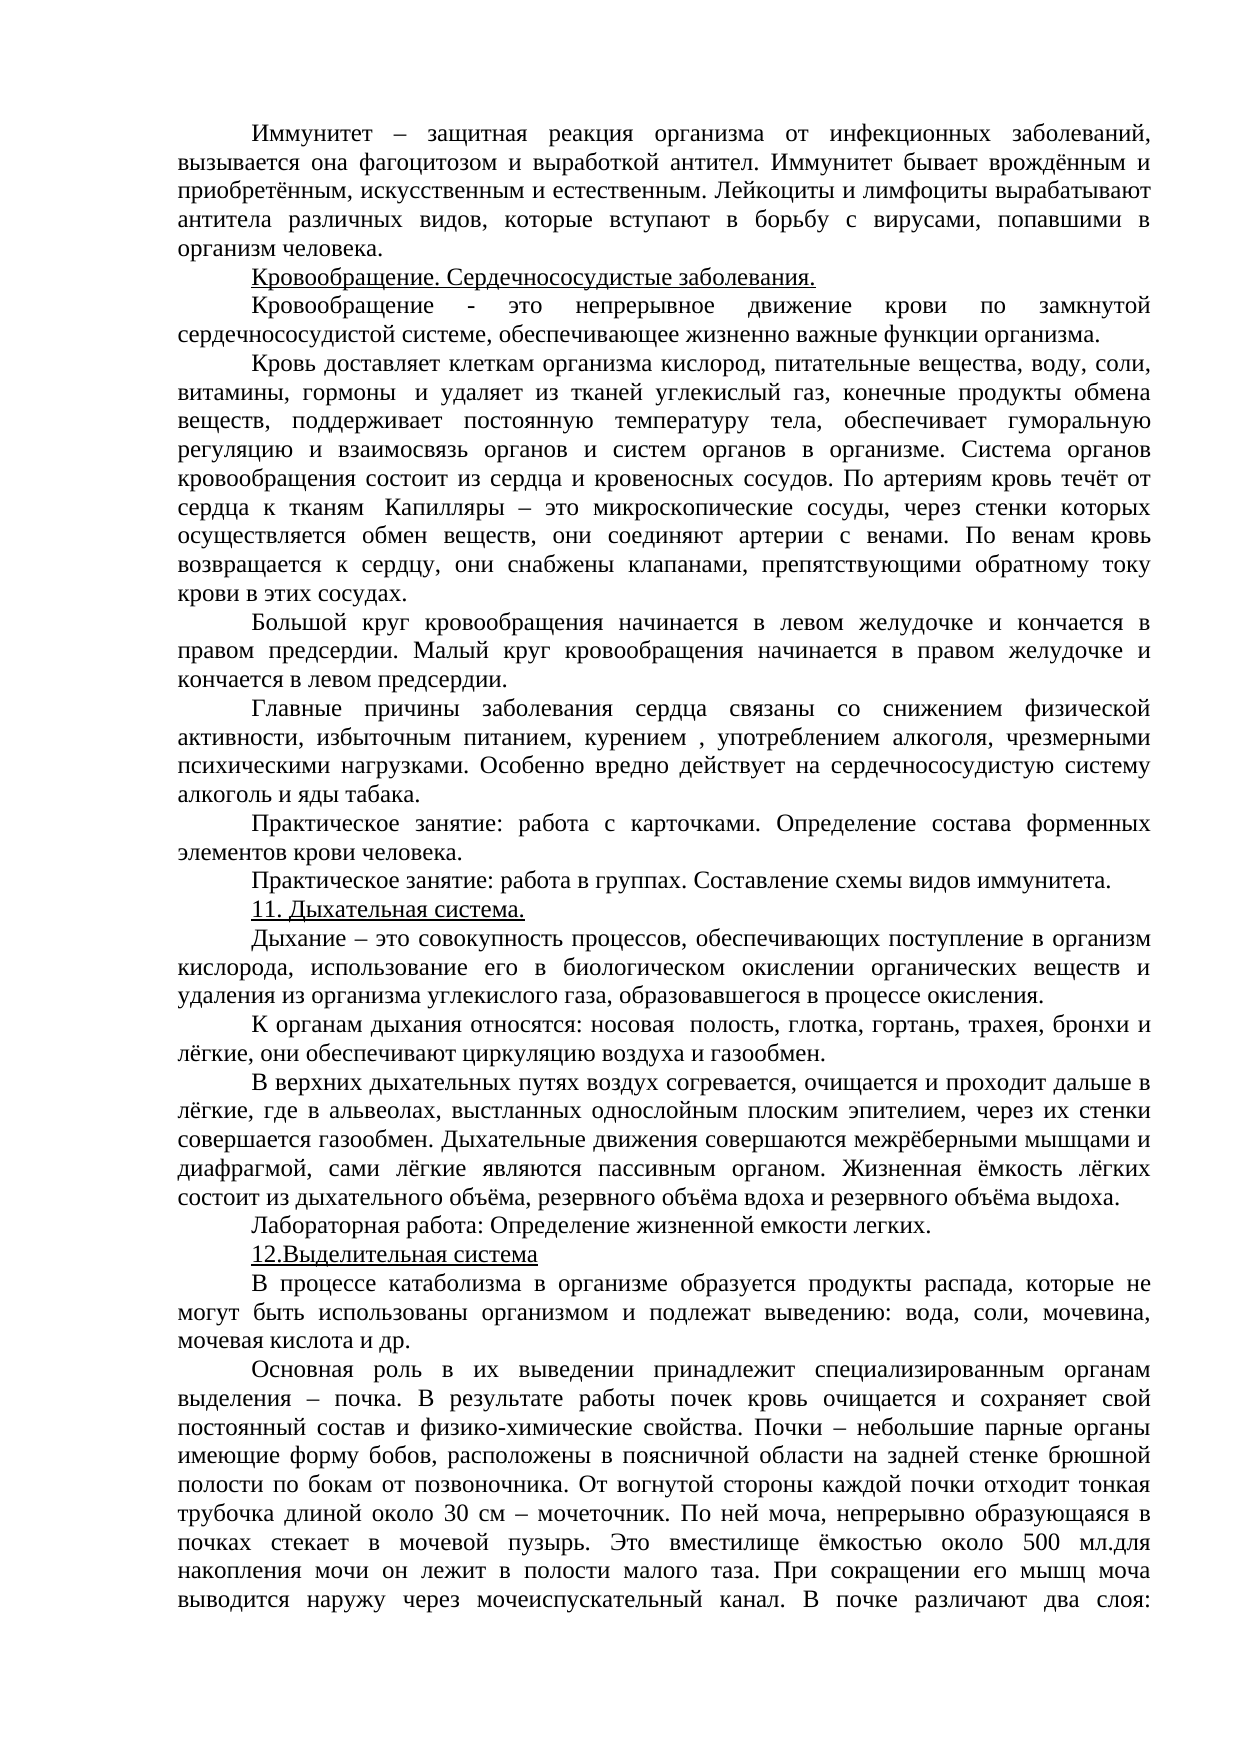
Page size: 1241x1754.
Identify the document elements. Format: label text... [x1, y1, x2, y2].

text Кровообращение - это непрерывное движение крови по замкнутой сердечнососудистой системе, обеспечивающее жизненно важные функции организма. [177, 291, 1152, 348]
text Кровообращение. Сердечнососудистые заболевания. [177, 262, 1152, 291]
text Главные причины заболевания сердца связаны со снижением физической активности, избыточным питанием, курением , употреблением алкоголя, чрезмерными психическими нагрузками. Особенно вредно действует на сердечнососудистую систему алкоголь и яды табака. [177, 693, 1152, 808]
text Кровь доставляет клеткам организма кислород, питательные вещества, воду, соли, витамины, гормоны и удаляет из тканей углекислый газ, конечные продукты обмена веществ, поддерживает постоянную температуру тела, обеспечивает гуморальную регуляцию и взаимосвязь органов и систем органов в организме. Система органов кровообращения состоит из сердца и кровеносных сосудов. По артериям кровь течёт от сердца к тканям Капилляры – это микроскопические сосуды, через стенки которых осуществляется обмен веществ, они соединяют артерии с венами. По венам кровь возвращается к сердцу, они снабжены клапанами, препятствующими обратному току крови в этих сосудах. [177, 348, 1152, 607]
text В верхних дыхательных путях воздух согревается, очищается и проходит дальше в лёгкие, где в альвеолах, выстланных однослойным плоским эпителием, через их стенки совершается газообмен. Дыхательные движения совершаются межрёберными мышцами и диафрагмой, сами лёгкие являются пассивным органом. Жизненная ёмкость лёгких состоит из дыхательного объёма, резервного объёма вдоха и резервного объёма выдоха. [177, 1067, 1152, 1211]
text Иммунитет – защитная реакция организма от инфекционных заболеваний, вызывается она фагоцитозом и выработкой антител. Иммунитет бывает врождённым и приобретённым, искусственным и естественным. Лейкоциты и лимфоциты вырабатывают антитела различных видов, которые вступают в борьбу с вирусами, попавшими в организм человека. [177, 118, 1152, 262]
text Лабораторная работа: Определение жизненной емкости легких. [177, 1211, 1152, 1239]
text Практическое занятие: работа в группах. Составление схемы видов иммунитета. [177, 866, 1152, 894]
text К органам дыхания относятся: носовая полость, глотка, гортань, трахея, бронхи и лёгкие, они обеспечивают циркуляцию воздуха и газообмен. [177, 1009, 1152, 1067]
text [177, 1354, 1152, 1613]
text Дыхание – это совокупность процессов, обеспечивающих поступление в организм кислорода, использование его в биологическом окислении органических веществ и удаления из организма углекислого газа, образовавшегося в процессе окисления. [177, 923, 1152, 1009]
text 12.Выделительная система [177, 1239, 1152, 1268]
text Большой круг кровообращения начинается в левом желудочке и кончается в правом предсердии. Малый круг кровообращения начинается в правом желудочке и кончается в левом предсердии. [177, 607, 1152, 693]
text 11. Дыхательная система. [177, 894, 1152, 923]
text Практическое занятие: работа с карточками. Определение состава форменных элементов крови человека. [177, 808, 1152, 866]
text В процессе катаболизма в организме образуется продукты распада, которые не могут быть использованы организмом и подлежат выведению: вода, соли, мочевина, мочевая кислота и др. [177, 1268, 1152, 1354]
